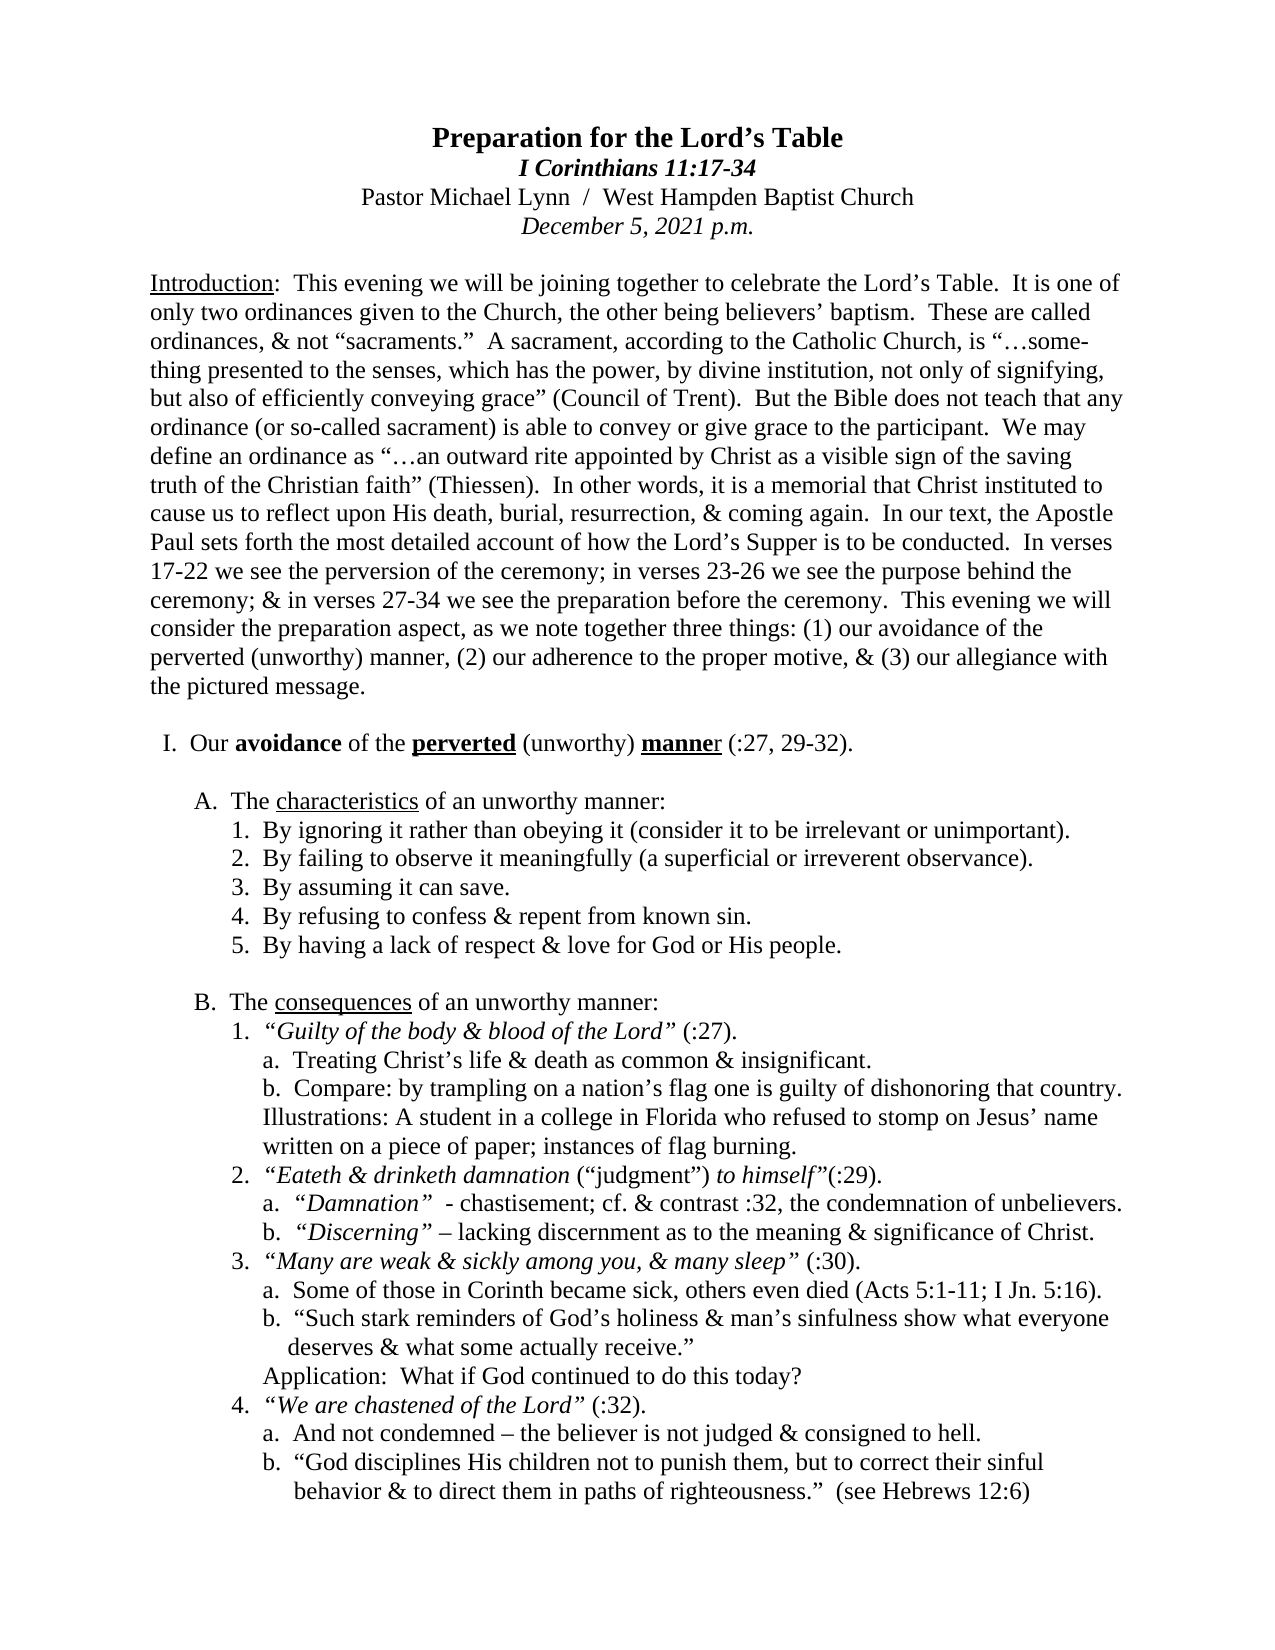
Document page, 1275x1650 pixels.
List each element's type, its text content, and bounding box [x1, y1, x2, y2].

text Introduction: This evening we will be joining together to celebrate the Lord’s Table. It is one of only two ordinances given to the Church, the other being believers’ baptism. These are called ordinances, & not “sacraments.” A sacrament, according to the Catholic Church, is “…some-thing presented to the senses, which has the power, by divine institution, not only of signifying, but also of efficiently conveying grace” (Council of Trent). But the Bible does not teach that any ordinance (or so-called sacrament) is able to convey or give grace to the participant. We may define an ordinance as “…an outward rite appointed by Christ as a visible sign of the saving truth of the Christian faith” (Thiessen). In other words, it is a memorial that Christ instituted to cause us to reflect upon His death, burial, resurrection, & coming again. In our text, the Apostle Paul sets forth the most detailed account of how the Lord’s Supper is to be conducted. In verses 17-22 we see the perversion of the ceremony; in verses 23-26 we see the purpose behind the ceremony; & in verses 27-34 we see the preparation before the ceremony. This evening we will [150, 268, 1125, 613]
text 2. By failing to observe it meaningfully (a superficial or irreverent observance). [150, 843, 1125, 872]
text 2. “Eateth & drinketh damnation (“judgment”) to himself”(:29). [150, 1160, 1125, 1188]
text 3. By assuming it can save. [150, 872, 1125, 901]
text a. Treating Christ’s life & death as common & insignificant. [150, 1045, 1125, 1073]
text B. The consequences of an unworthy manner: [150, 987, 1125, 1016]
text b. “Discerning” – lacking discernment as to the meaning & significance of Christ. [150, 1217, 1125, 1246]
text Illustrations: A student in a college in Florida who refused to stomp on Jesus’ name [150, 1102, 1125, 1131]
text b. “God disciplines His children not to punish them, but to correct their sinful [150, 1447, 1125, 1476]
text written on a piece of paper; instances of flag burning. [150, 1131, 1125, 1160]
text deserves & what some actually receive.” [150, 1332, 1125, 1361]
text Pastor Michael Lynn / West Hampden Baptist Church [150, 182, 1125, 211]
text December 5, 2021 p.m. [150, 211, 1125, 240]
text consider the preparation aspect, as we note together three things: (1) our avoidance of the perverted (unworthy) manner, (2) our adherence to the proper motive, & (3) our allegiance with the pictured message. [150, 613, 1125, 700]
text I. Our avoidance of the perverted (unworthy) manner (:27, 29-32). [150, 728, 1125, 757]
text b. “Such stark reminders of God’s holiness & man’s sinfulness show what everyone [150, 1303, 1125, 1332]
text b. Compare: by trampling on a nation’s flag one is guilty of dishonoring that country. [150, 1073, 1125, 1102]
text Preparation for the Lord’s Table [150, 120, 1125, 153]
text I Corinthians 11:17-34 [150, 153, 1125, 182]
text behavior & to direct them in paths of righteousness.” (see Hebrews 12:6) [150, 1476, 1125, 1505]
text Application: What if God continued to do this today? [150, 1361, 1125, 1390]
text 1. By ignoring it rather than obeying it (consider it to be irrelevant or unimportant). [150, 815, 1125, 843]
text 1. “Guilty of the body & blood of the Lord” (:27). [150, 1016, 1125, 1045]
text a. “Damnation” - chastisement; cf. & contrast :32, the condemnation of unbelievers. [150, 1188, 1125, 1217]
text 5. By having a lack of respect & love for God or His people. [150, 930, 1125, 958]
text 4. “We are chastened of the Lord” (:32). [150, 1390, 1125, 1418]
text a. Some of those in Corinth became sick, others even died (Acts 5:1-11; I Jn. 5:16). [150, 1275, 1125, 1303]
text 3. “Many are weak & sickly among you, & many sleep” (:30). [150, 1246, 1125, 1275]
text A. The characteristics of an unworthy manner: [150, 786, 1125, 815]
text a. And not condemned – the believer is not judged & consigned to hell. [150, 1418, 1125, 1447]
text 4. By refusing to confess & repent from known sin. [150, 901, 1125, 930]
